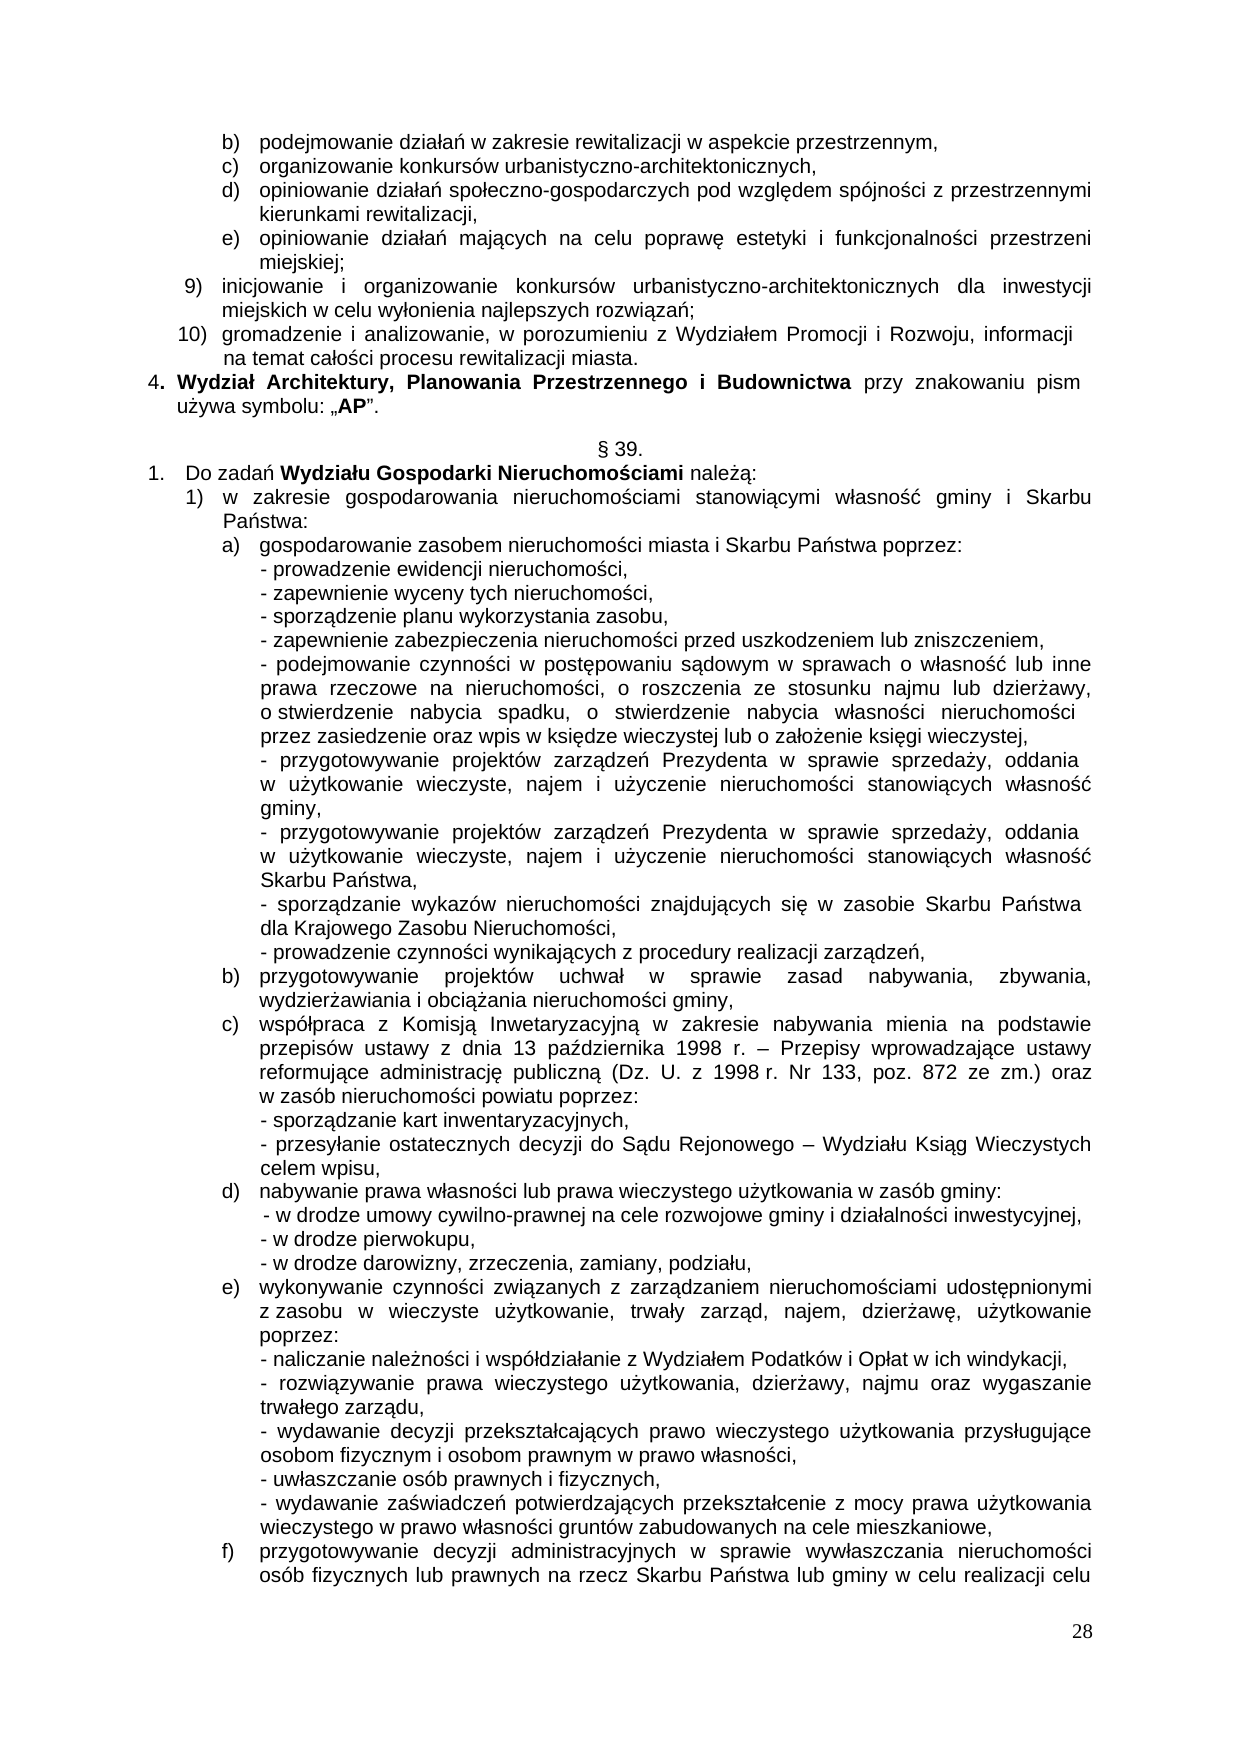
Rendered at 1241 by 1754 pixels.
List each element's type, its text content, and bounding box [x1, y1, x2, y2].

text - sporządzanie kart inwentaryzacyjnych, [260, 1107, 1092, 1131]
text § 39. [148, 437, 1092, 461]
text - przygotowywanie projektów zarządzeń Prezydenta w sprawie sprzedaży, oddania w użytkowanie wieczyste, najem i użyczenie nieruchomości stanowiących własność gminy, [260, 748, 1092, 820]
text - w drodze darowizny, zrzeczenia, zamiany, podziału, [260, 1251, 1092, 1275]
text - w drodze umowy cywilno-prawnej na cele rozwojowe gminy i działalności inwestycyjnej, [223, 1203, 1092, 1227]
list wykonywanie czynności związanych z zarządzaniem nieruchomościami udostępnionymi z zasobu w wieczyste użytkowanie, trwały zarząd, najem, dzierżawę, użytkowanie poprzez: [222, 1275, 1092, 1347]
list gromadzenie i analizowanie, w porozumieniu z Wydziałem Promocji i Rozwoju, informacji na temat całości procesu rewitalizacji miasta. [177, 322, 1092, 369]
list inicjowanie i organizowanie konkursów urbanistyczno-architektonicznych dla inwestycji miejskich w celu wyłonienia najlepszych rozwiązań; [184, 274, 1092, 322]
list w zakresie gospodarowania nieruchomościami stanowiącymi własność gminy i Skarbu Państwa: [185, 484, 1092, 532]
text - rozwiązywanie prawa wieczystego użytkowania, dzierżawy, najmu oraz wygaszanie trwałego zarządu, [260, 1371, 1092, 1419]
text - uwłaszczanie osób prawnych i fizycznych, [260, 1467, 1092, 1491]
text - zapewnienie zabezpieczenia nieruchomości przed uszkodzeniem lub zniszczeniem, [260, 628, 1092, 652]
list nabywanie prawa własności lub prawa wieczystego użytkowania w zasób gminy: [222, 1179, 1092, 1203]
text - przesyłanie ostatecznych decyzji do Sądu Rejonowego – Wydziału Ksiąg Wieczystych celem wpisu, [260, 1131, 1092, 1179]
text - zapewnienie wyceny tych nieruchomości, [260, 580, 1092, 604]
list opiniowanie działań społeczno-gospodarczych pod względem spójności z przestrzennymi kierunkami rewitalizacji, [222, 178, 1092, 226]
text - w drodze pierwokupu, [260, 1227, 1092, 1251]
text - przygotowywanie projektów zarządzeń Prezydenta w sprawie sprzedaży, oddania w użytkowanie wieczyste, najem i użyczenie nieruchomości stanowiących własność Skarbu Państwa, [260, 820, 1092, 892]
text - prowadzenie ewidencji nieruchomości, [260, 556, 1092, 580]
text - sporządzenie planu wykorzystania zasobu, [260, 604, 1092, 628]
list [222, 1539, 1092, 1587]
text - wydawanie decyzji przekształcających prawo wieczystego użytkowania przysługujące osobom fizycznym i osobom prawnym w prawo własności, [260, 1419, 1092, 1467]
list opiniowanie działań mających na celu poprawę estetyki i funkcjonalności przestrzeni miejskiej; [222, 226, 1092, 274]
text 4. Wydział Architektury, Planowania Przestrzennego i Budownictwa przy znakowaniu pism używa symbolu: „AP”. [148, 369, 1092, 417]
list podejmowanie działań w zakresie rewitalizacji w aspekcie przestrzennym, [222, 130, 1092, 154]
text - naliczanie należności i współdziałanie z Wydziałem Podatków i Opłat w ich windykacji, [260, 1347, 1092, 1371]
list Do zadań Wydziału Gospodarki Nieruchomościami należą: [148, 461, 1092, 484]
text - podejmowanie czynności w postępowaniu sądowym w sprawach o własność lub inne prawa rzeczowe na nieruchomości, o roszczenia ze stosunku najmu lub dzierżawy, o stwierdzenie nabycia spadku, o stwierdzenie nabycia własności nieruchomości przez zasiedzenie oraz wpis w księdze wieczystej lub o założenie księgi wieczystej, [260, 652, 1092, 748]
list gospodarowanie zasobem nieruchomości miasta i Skarbu Państwa poprzez: [222, 532, 1092, 556]
text - wydawanie zaświadczeń potwierdzających przekształcenie z mocy prawa użytkowania wieczystego w prawo własności gruntów zabudowanych na cele mieszkaniowe, [260, 1491, 1092, 1539]
text - sporządzanie wykazów nieruchomości znajdujących się w zasobie Skarbu Państwa dla Krajowego Zasobu Nieruchomości, [260, 892, 1092, 940]
list współpraca z Komisją Inwetaryzacyjną w zakresie nabywania mienia na podstawie przepisów ustawy z dnia 13 października 1998 r. – Przepisy wprowadzające ustawy reformujące administrację publiczną (Dz. U. z 1998 r. Nr 133, poz. 872 ze zm.) oraz w zasób nieruchomości powiatu poprzez: [222, 1012, 1092, 1107]
list organizowanie konkursów urbanistyczno-architektonicznych, [222, 154, 1092, 178]
list przygotowywanie projektów uchwał w sprawie zasad nabywania, zbywania, wydzierżawiania i obciążania nieruchomości gminy, [222, 964, 1092, 1012]
text - prowadzenie czynności wynikających z procedury realizacji zarządzeń, [260, 940, 1092, 964]
